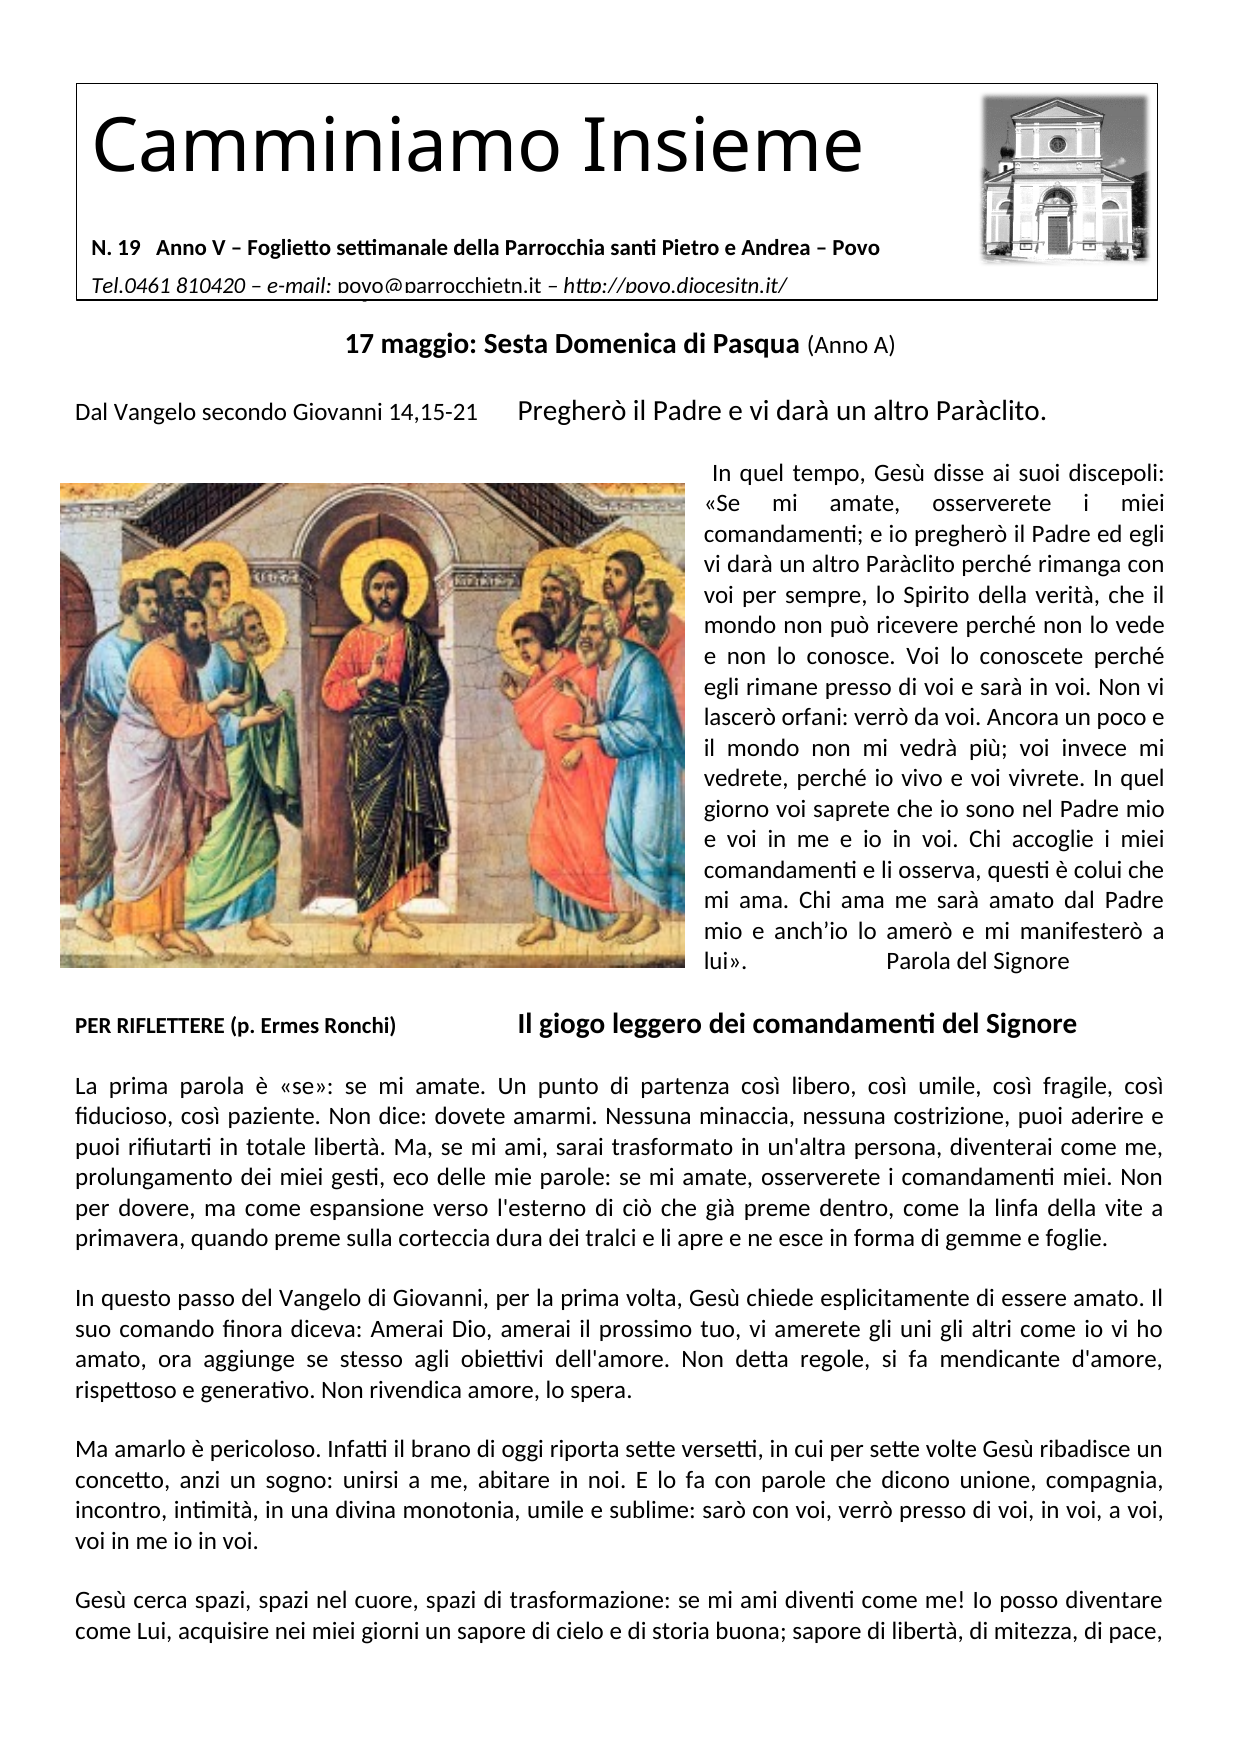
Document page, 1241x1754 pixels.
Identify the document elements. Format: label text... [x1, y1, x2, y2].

text 17 maggio: Sesta Domenica di Pasqua (Anno A) [75, 325, 1165, 360]
text 2 VII Domenica del Tempo ordinario (Anno A) [75, 75, 1165, 305]
text In questo passo del Vangelo di Giovanni, per la prima volta, Gesù chiede esplicitamente di essere amato. Il suo comando finora diceva: Amerai Dio, amerai il prossimo tuo, vi amerete gli uni gli altri come io vi ho amato, ora aggiunge se stesso agli obiettivi dell'amore. Non detta regole, si fa mendicante d'amore, rispettoso e generativo. Non rivendica amore, lo spera. [75, 1282, 1165, 1404]
picture [987, 100, 1143, 259]
text La prima parola è «se»: se mi amate. Un punto di partenza così libero, così umile, così fragile, così fiducioso, così paziente. Non dice: dovete amarmi. Nessuna minaccia, nessuna costrizione, puoi aderire e puoi rifiutarti in totale libertà. Ma, se mi ami, sarai trasformato in un'altra persona, diventerai come me, prolungamento dei miei gesti, eco delle mie parole: se mi amate, osserverete i comandamenti miei. Non per dovere, ma come espansione verso l'esterno di ciò che già preme dentro, come la linfa della vite a primavera, quando preme sulla corteccia dura dei tralci e li apre e ne esce in forma di gemme e foglie. [75, 1070, 1165, 1253]
picture [60, 483, 685, 968]
text PER RIFLETTERE (p. Ermes Ronchi) Il giogo leggero dei comandamenti del Signore [75, 1005, 1165, 1041]
text Dal Vangelo secondo Giovanni 14,15-21 Pregherò il Padre e vi darà un altro Paràclito. [75, 392, 1165, 428]
text Ma amarlo è pericoloso. Infatti il brano di oggi riporta sette versetti, in cui per sette volte Gesù ribadisce un concetto, anzi un sogno: unirsi a me, abitare in noi. E lo fa con parole che dicono unione, compagnia, incontro, intimità, in una divina monotonia, umile e sublime: sarò con voi, verrò presso di voi, in voi, a voi, voi in me io in voi. [75, 1433, 1165, 1556]
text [75, 1585, 1165, 1646]
